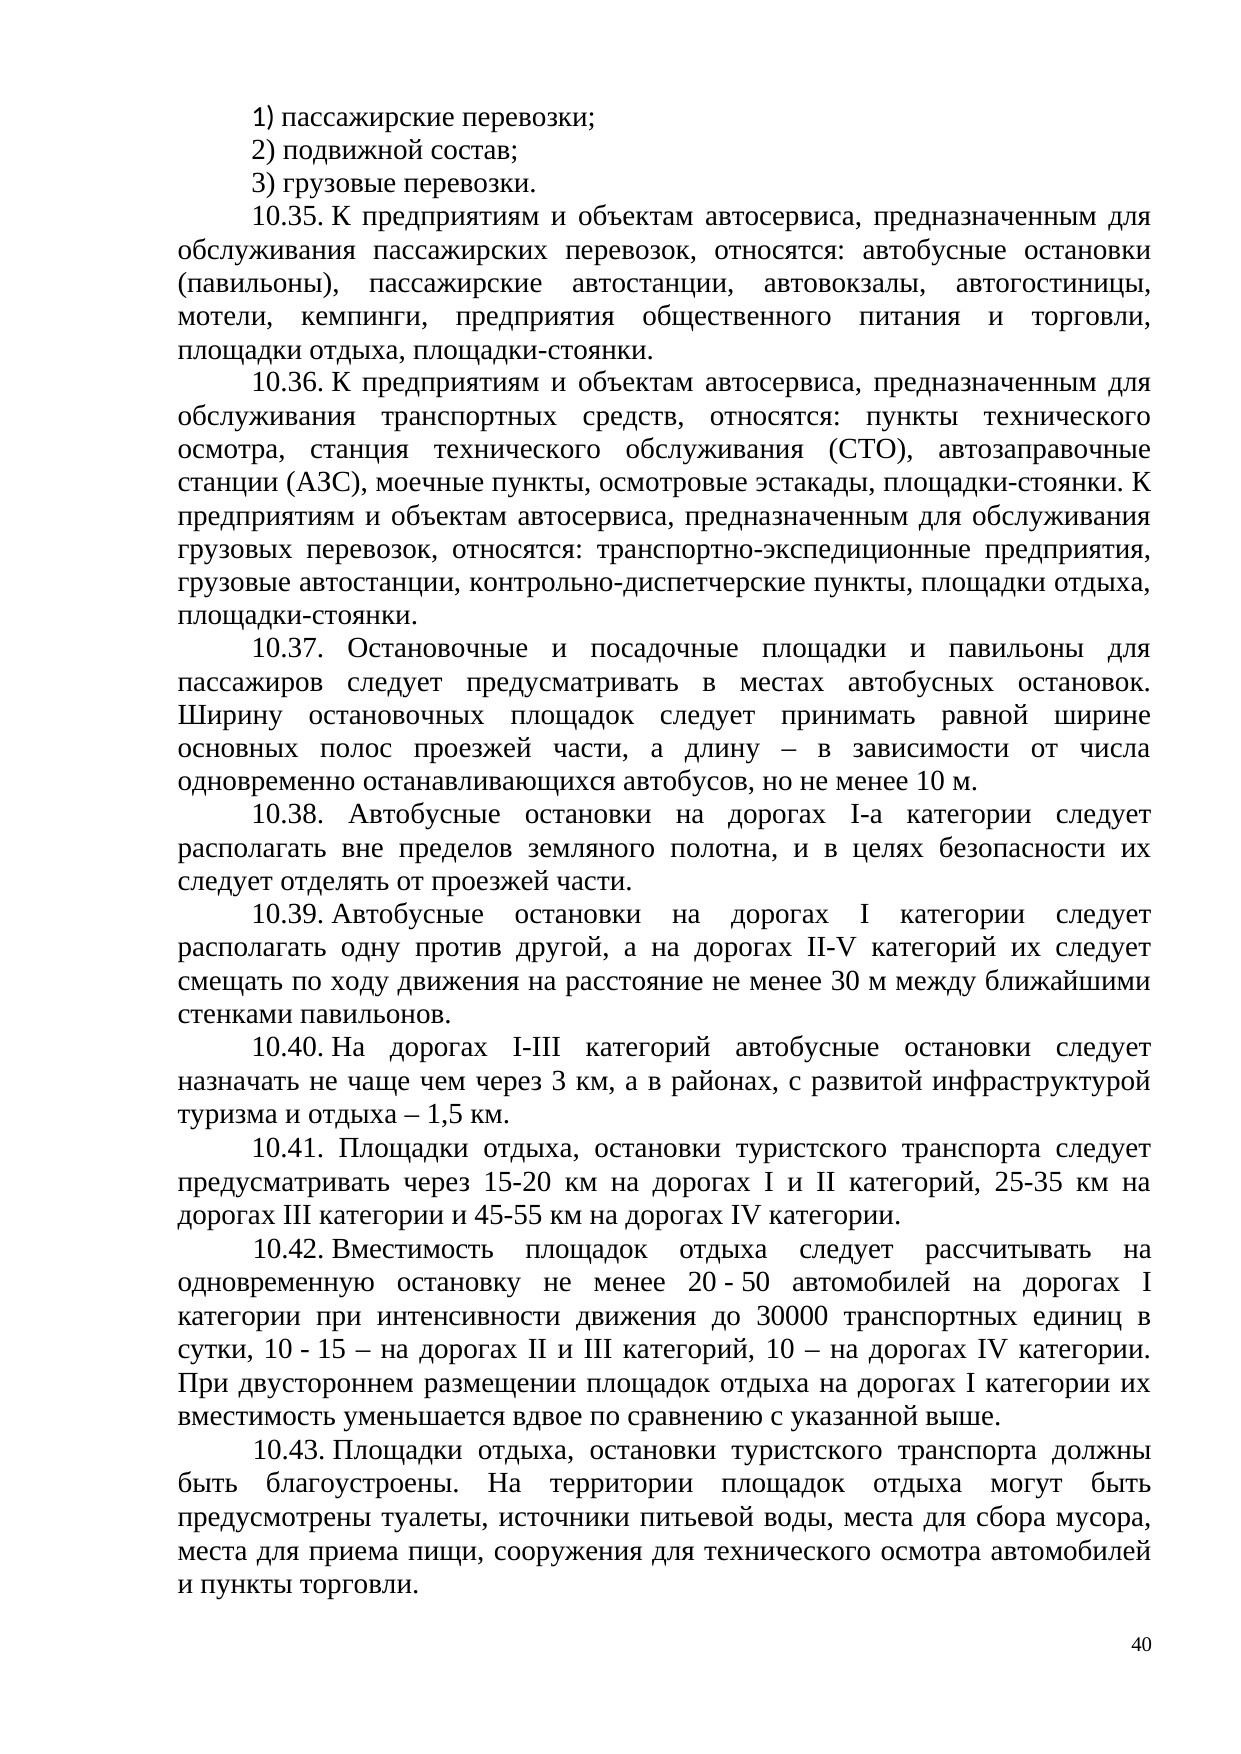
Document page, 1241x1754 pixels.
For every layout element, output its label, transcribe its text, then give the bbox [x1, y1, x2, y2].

text 10.37. Остановочные и посадочные площадки и павильоны для пассажиров следует предусматривать в местах автобусных остановок. Ширину остановочных площадок следует принимать равной ширине основных полос проезжей части, а длину – в зависимости от числа одновременно останавливающихся автобусов, но не менее 10 м. [177, 631, 1152, 797]
text 10.41. Площадки отдыха, остановки туристского транспорта следует предусматривать через 15-20 км на дорогах I и II категорий, 25-35 км на дорогах III категории и 45-55 км на дорогах IV категории. [177, 1130, 1152, 1231]
text 1) пассажирские перевозки; [177, 98, 1152, 133]
text 10.35. К предприятиям и объектам автосервиса, предназначенным для обслуживания пассажирских перевозок, относятся: автобусные остановки (павильоны), пассажирские автостанции, автовокзалы, автогостиницы, мотели, кемпинги, предприятия общественного питания и торговли, площадки отдыха, площадки-стоянки. [177, 199, 1152, 365]
text 3) грузовые перевозки. [177, 166, 1152, 199]
text 10.40. На дорогах I-III категорий автобусные остановки следует назначать не чаще чем через 3 км, а в районах, с развитой инфраструктурой туризма и отдыха – 1,5 км. [177, 1029, 1152, 1130]
text 10.42. Вместимость площадок отдыха следует рассчитывать на одновременную остановку не менее 20 - 50 автомобилей на дорогах I категории при интенсивности движения до 30000 транспортных единиц в сутки, 10 - 15 – на дорогах II и III категорий, 10 – на дорогах IV категории. При двустороннем размещении площадок отдыха на дорогах I категории их вместимость уменьшается вдвое по сравнению с указанной выше. [177, 1231, 1152, 1432]
text 10.39. Автобусные остановки на дорогах I категории следует располагать одну против другой, а на дорогах II-V категорий их следует смещать по ходу движения на расстояние не менее 30 м между ближайшими стенками павильонов. [177, 897, 1152, 1029]
text 10.36. К предприятиям и объектам автосервиса, предназначенным для обслуживания транспортных средств, относятся: пункты технического осмотра, станция технического обслуживания (СТО), автозаправочные станции (АЗС), моечные пункты, осмотровые эстакады, площадки-стоянки. К предприятиям и объектам автосервиса, предназначенным для обслуживания грузовых перевозок, относятся: транспортно-экспедиционные предприятия, грузовые автостанции, контрольно-диспетчерские пункты, площадки отдыха, площадки-стоянки. [177, 365, 1152, 631]
text 2) подвижной состав; [177, 133, 1152, 166]
text 10.38. Автобусные остановки на дорогах I-а категории следует располагать вне пределов земляного полотна, и в целях безопасности их следует отделять от проезжей части. [177, 797, 1152, 897]
text 10.43. Площадки отдыха, остановки туристского транспорта должны быть благоустроены. На территории площадок отдыха могут быть предусмотрены туалеты, источники питьевой воды, места для сбора мусора, места для приема пищи, сооружения для технического осмотра автомобилей и пункты торговли. [177, 1432, 1152, 1600]
